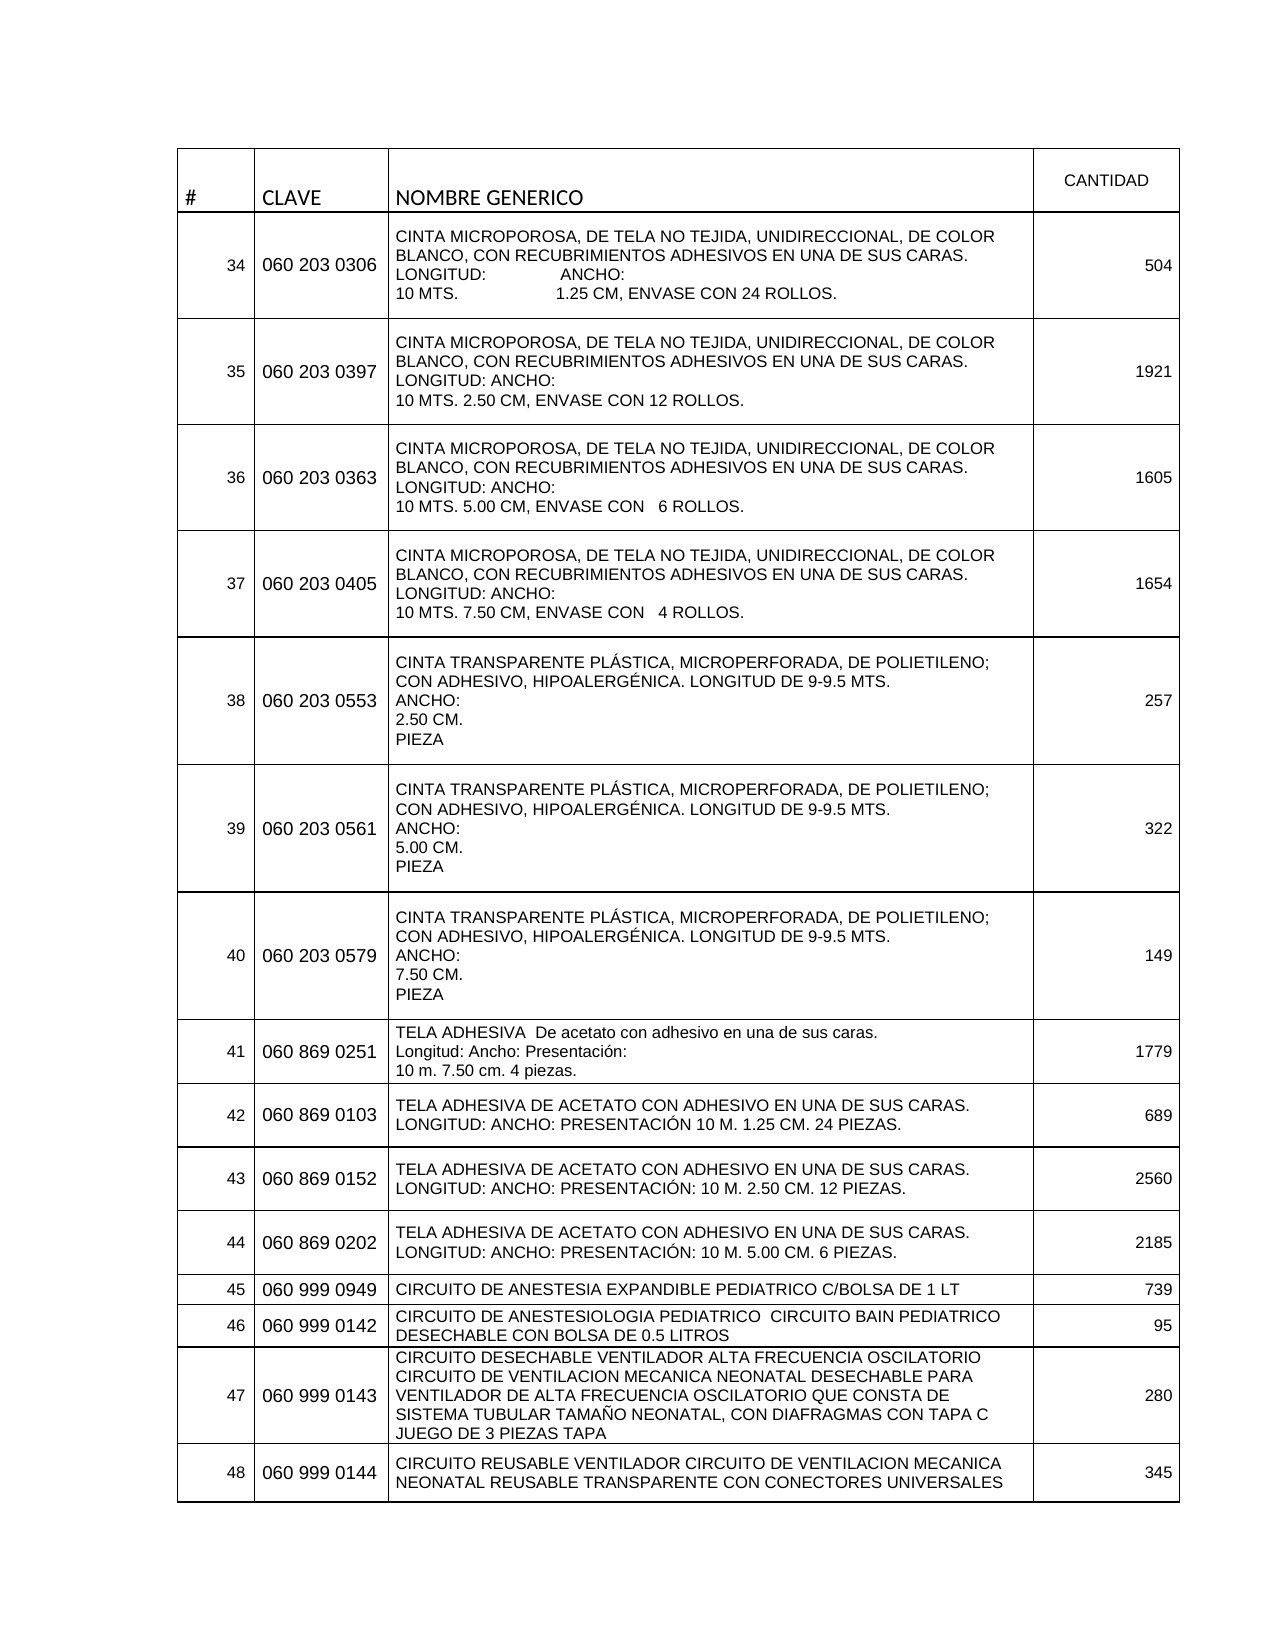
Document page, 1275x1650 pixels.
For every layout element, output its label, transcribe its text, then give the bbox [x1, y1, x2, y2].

table_cell 40 [178, 893, 254, 1019]
table_cell 46 [178, 1305, 254, 1346]
table_cell 1779 [1034, 1020, 1179, 1083]
table_cell 42 [178, 1084, 254, 1146]
table_cell 060 869 0103 [255, 1084, 388, 1146]
table_cell TELA ADHESIVA DE ACETATO CON ADHESIVO EN UNA DE SUS CARAS. LONGITUD: ANCHO: PRESENTACIÓN: 10 M. 2.50 CM. 12 PIEZAS. [389, 1148, 1033, 1210]
table_cell 060 203 0306 [255, 213, 388, 318]
table_header NOMBRE GENERICO [389, 149, 1033, 211]
table_cell 060 999 0144 [255, 1444, 388, 1501]
table_cell CIRCUITO DE ANESTESIOLOGIA PEDIATRICO CIRCUITO BAIN PEDIATRICO DESECHABLE CON BOLSA DE 0.5 LITROS [389, 1305, 1033, 1346]
table_cell 38 [178, 638, 254, 764]
table_cell TELA ADHESIVA DE ACETATO CON ADHESIVO EN UNA DE SUS CARAS. LONGITUD: ANCHO: PRESENTACIÓN: 10 M. 5.00 CM. 6 PIEZAS. [389, 1211, 1033, 1274]
table_cell 43 [178, 1148, 254, 1210]
table_cell CINTA TRANSPARENTE PLÁSTICA, MICROPERFORADA, DE POLIETILENO; CON ADHESIVO, HIPOALERGÉNICA. LONGITUD DE 9-9.5 MTS. ANCHO: 7.50 CM. PIEZA [389, 893, 1033, 1019]
table_cell 1605 [1034, 425, 1179, 530]
table_cell 1921 [1034, 319, 1179, 424]
table_cell 2560 [1034, 1148, 1179, 1210]
table_cell 280 [1034, 1348, 1179, 1443]
table_cell 44 [178, 1211, 254, 1274]
table_cell CINTA MICROPOROSA, DE TELA NO TEJIDA, UNIDIRECCIONAL, DE COLOR BLANCO, CON RECUBRIMIENTOS ADHESIVOS EN UNA DE SUS CARAS. LONGITUD: ANCHO: 10 MTS. 2.50 CM, ENVASE CON 12 ROLLOS. [389, 319, 1033, 424]
table_cell 322 [1034, 765, 1179, 891]
table_cell 257 [1034, 638, 1179, 764]
table_cell 36 [178, 425, 254, 530]
table_cell 37 [178, 531, 254, 636]
table_cell 504 [1034, 213, 1179, 318]
table_cell 34 [178, 213, 254, 318]
table_cell 060 203 0405 [255, 531, 388, 636]
table_cell 45 [178, 1275, 254, 1304]
table_cell 060 203 0553 [255, 638, 388, 764]
table_cell 060 203 0561 [255, 765, 388, 891]
table_cell CINTA TRANSPARENTE PLÁSTICA, MICROPERFORADA, DE POLIETILENO; CON ADHESIVO, HIPOALERGÉNICA. LONGITUD DE 9-9.5 MTS. ANCHO: 2.50 CM. PIEZA [389, 638, 1033, 764]
table_cell 48 [178, 1444, 254, 1501]
table_cell CINTA MICROPOROSA, DE TELA NO TEJIDA, UNIDIRECCIONAL, DE COLOR BLANCO, CON RECUBRIMIENTOS ADHESIVOS EN UNA DE SUS CARAS. LONGITUD: ANCHO: 10 MTS. 5.00 CM, ENVASE CON 6 ROLLOS. [389, 425, 1033, 530]
table_cell CINTA TRANSPARENTE PLÁSTICA, MICROPERFORADA, DE POLIETILENO; CON ADHESIVO, HIPOALERGÉNICA. LONGITUD DE 9-9.5 MTS. ANCHO: 5.00 CM. PIEZA [389, 765, 1033, 891]
table_cell 41 [178, 1020, 254, 1083]
table_cell 345 [1034, 1444, 1179, 1501]
table_header # [178, 149, 254, 211]
table_cell 39 [178, 765, 254, 891]
table_cell CIRCUITO DE ANESTESIA EXPANDIBLE PEDIATRICO C/BOLSA DE 1 LT [389, 1275, 1033, 1304]
table_cell 060 999 0142 [255, 1305, 388, 1346]
table_cell 739 [1034, 1275, 1179, 1304]
table_cell 060 203 0579 [255, 893, 388, 1019]
table_cell 47 [178, 1348, 254, 1443]
table_cell 35 [178, 319, 254, 424]
table_cell 95 [1034, 1305, 1179, 1346]
table_header CANTIDAD [1034, 149, 1179, 211]
table_cell 060 869 0251 [255, 1020, 388, 1083]
table_header CLAVE [255, 149, 388, 211]
table_cell 2185 [1034, 1211, 1179, 1274]
table_cell CIRCUITO DESECHABLE VENTILADOR ALTA FRECUENCIA OSCILATORIO CIRCUITO DE VENTILACION MECANICA NEONATAL DESECHABLE PARA VENTILADOR DE ALTA FRECUENCIA OSCILATORIO QUE CONSTA DE SISTEMA TUBULAR TAMAÑO NEONATAL, CON DIAFRAGMAS CON TAPA C JUEGO DE 3 PIEZAS TAPA [389, 1348, 1033, 1443]
table_cell 060 999 0143 [255, 1348, 388, 1443]
table_cell 060 203 0363 [255, 425, 388, 530]
table_cell 060 869 0152 [255, 1148, 388, 1210]
table_cell 149 [1034, 893, 1179, 1019]
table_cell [389, 1444, 1033, 1501]
table_cell TELA ADHESIVA DE ACETATO CON ADHESIVO EN UNA DE SUS CARAS. LONGITUD: ANCHO: PRESENTACIÓN 10 M. 1.25 CM. 24 PIEZAS. [389, 1084, 1033, 1146]
table_cell 060 869 0202 [255, 1211, 388, 1274]
table_cell TELA ADHESIVA De acetato con adhesivo en una de sus caras. Longitud: Ancho: Presentación: 10 m. 7.50 cm. 4 piezas. [389, 1020, 1033, 1083]
table_cell 1654 [1034, 531, 1179, 636]
table_cell 060 999 0949 [255, 1275, 388, 1304]
table_cell 689 [1034, 1084, 1179, 1146]
table_cell CINTA MICROPOROSA, DE TELA NO TEJIDA, UNIDIRECCIONAL, DE COLOR BLANCO, CON RECUBRIMIENTOS ADHESIVOS EN UNA DE SUS CARAS. LONGITUD: ANCHO: 10 MTS. 1.25 CM, ENVASE CON 24 ROLLOS. [389, 213, 1033, 318]
table_cell CINTA MICROPOROSA, DE TELA NO TEJIDA, UNIDIRECCIONAL, DE COLOR BLANCO, CON RECUBRIMIENTOS ADHESIVOS EN UNA DE SUS CARAS. LONGITUD: ANCHO: 10 MTS. 7.50 CM, ENVASE CON 4 ROLLOS. [389, 531, 1033, 636]
table_cell 060 203 0397 [255, 319, 388, 424]
